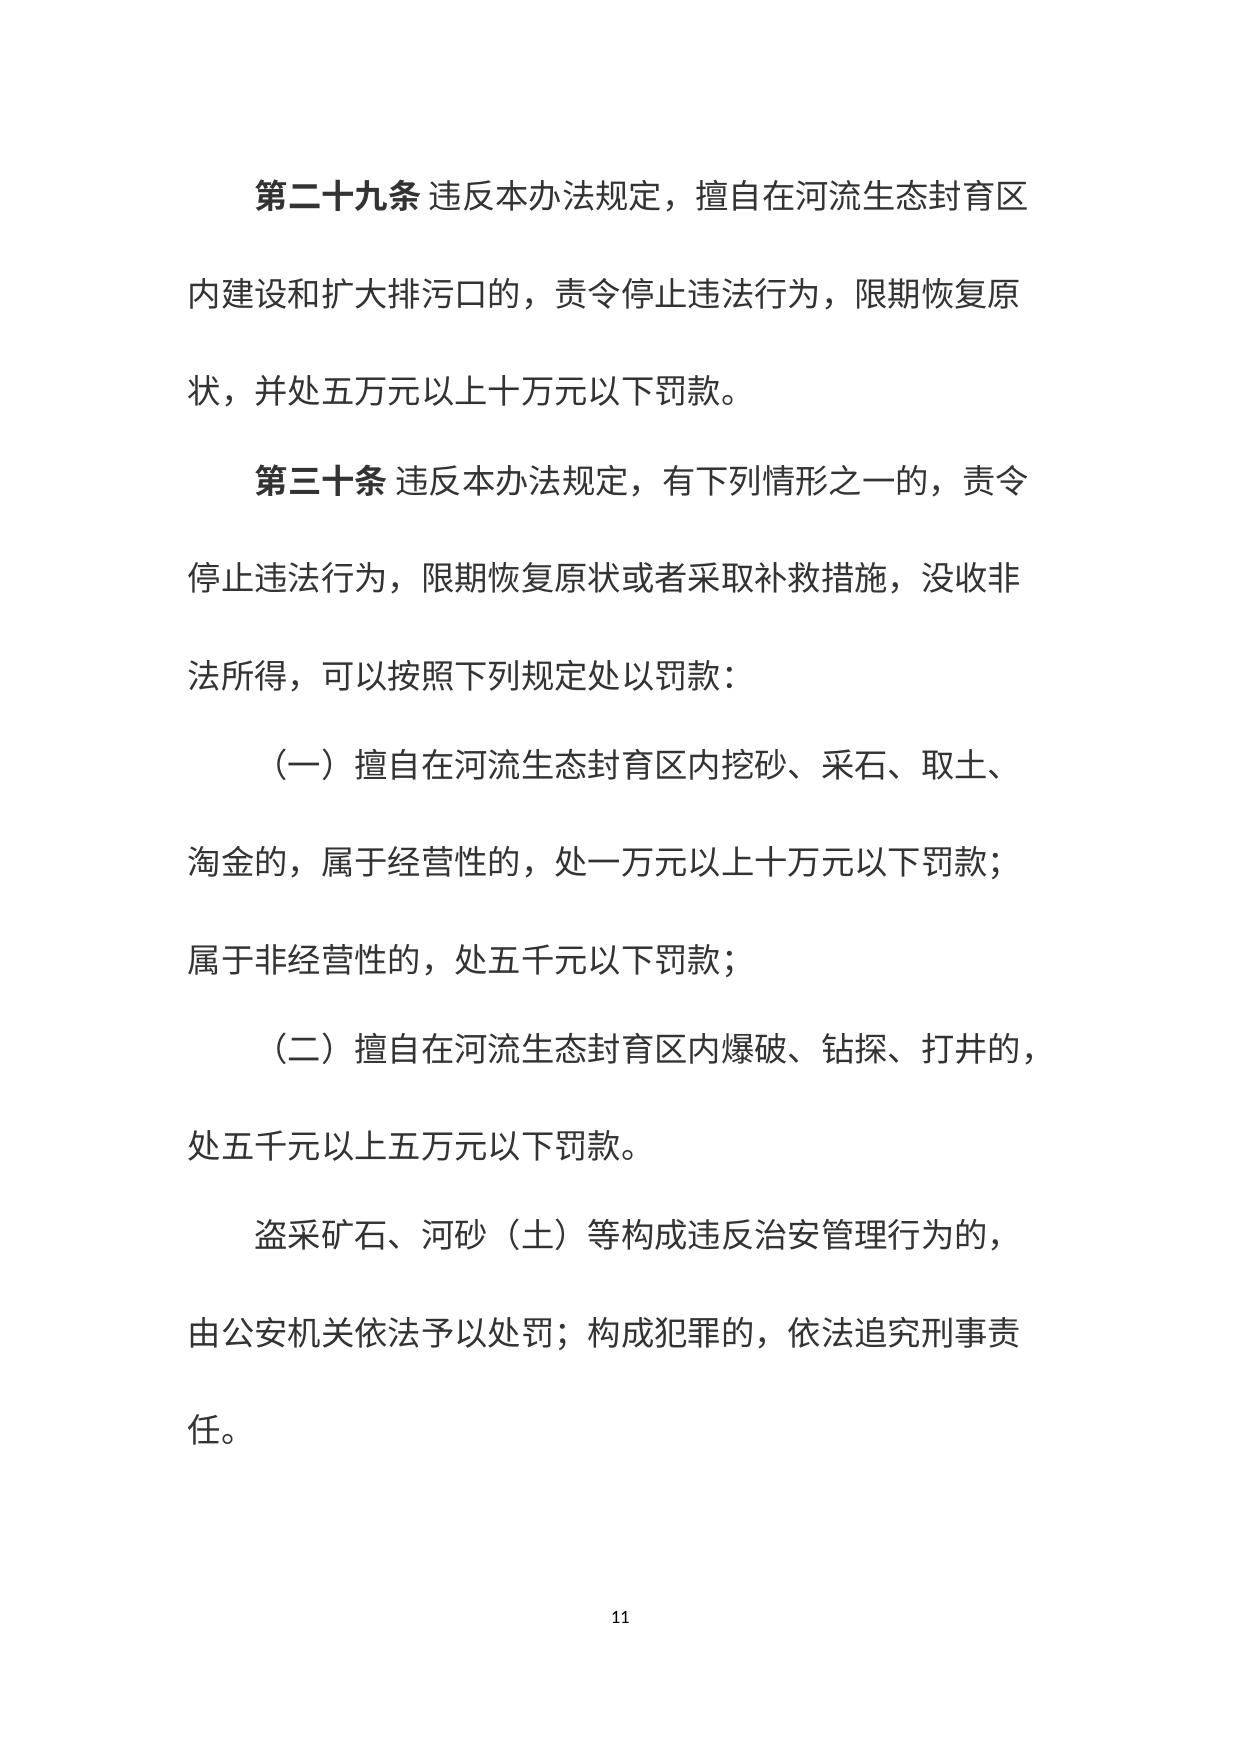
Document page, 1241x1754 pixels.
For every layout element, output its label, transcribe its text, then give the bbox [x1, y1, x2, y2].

text （一）擅自在河流生态封育区内挖砂、采石、取土、淘金的，属于经营性的，处一万元以上十万元以下罚款；属于非经营性的，处五千元以下罚款； [187, 730, 1053, 990]
text 盗采矿石、河砂（土）等构成违反治安管理行为的，由公安机关依法予以处罚；构成犯罪的，依法追究刑事责任。 [187, 1201, 1053, 1461]
text （二）擅自在河流生态封育区内爆破、钻探、打井的，处五千元以上五万元以下罚款。 [187, 1014, 1053, 1177]
text 第二十九条 违反本办法规定，擅自在河流生态封育区内建设和扩大排污口的，责令停止违法行为，限期恢复原状，并处五万元以上十万元以下罚款。 [187, 162, 1053, 422]
text 第三十条 违反本办法规定，有下列情形之一的，责令停止违法行为，限期恢复原状或者采取补救措施，没收非法所得，可以按照下列规定处以罚款： [187, 446, 1053, 706]
